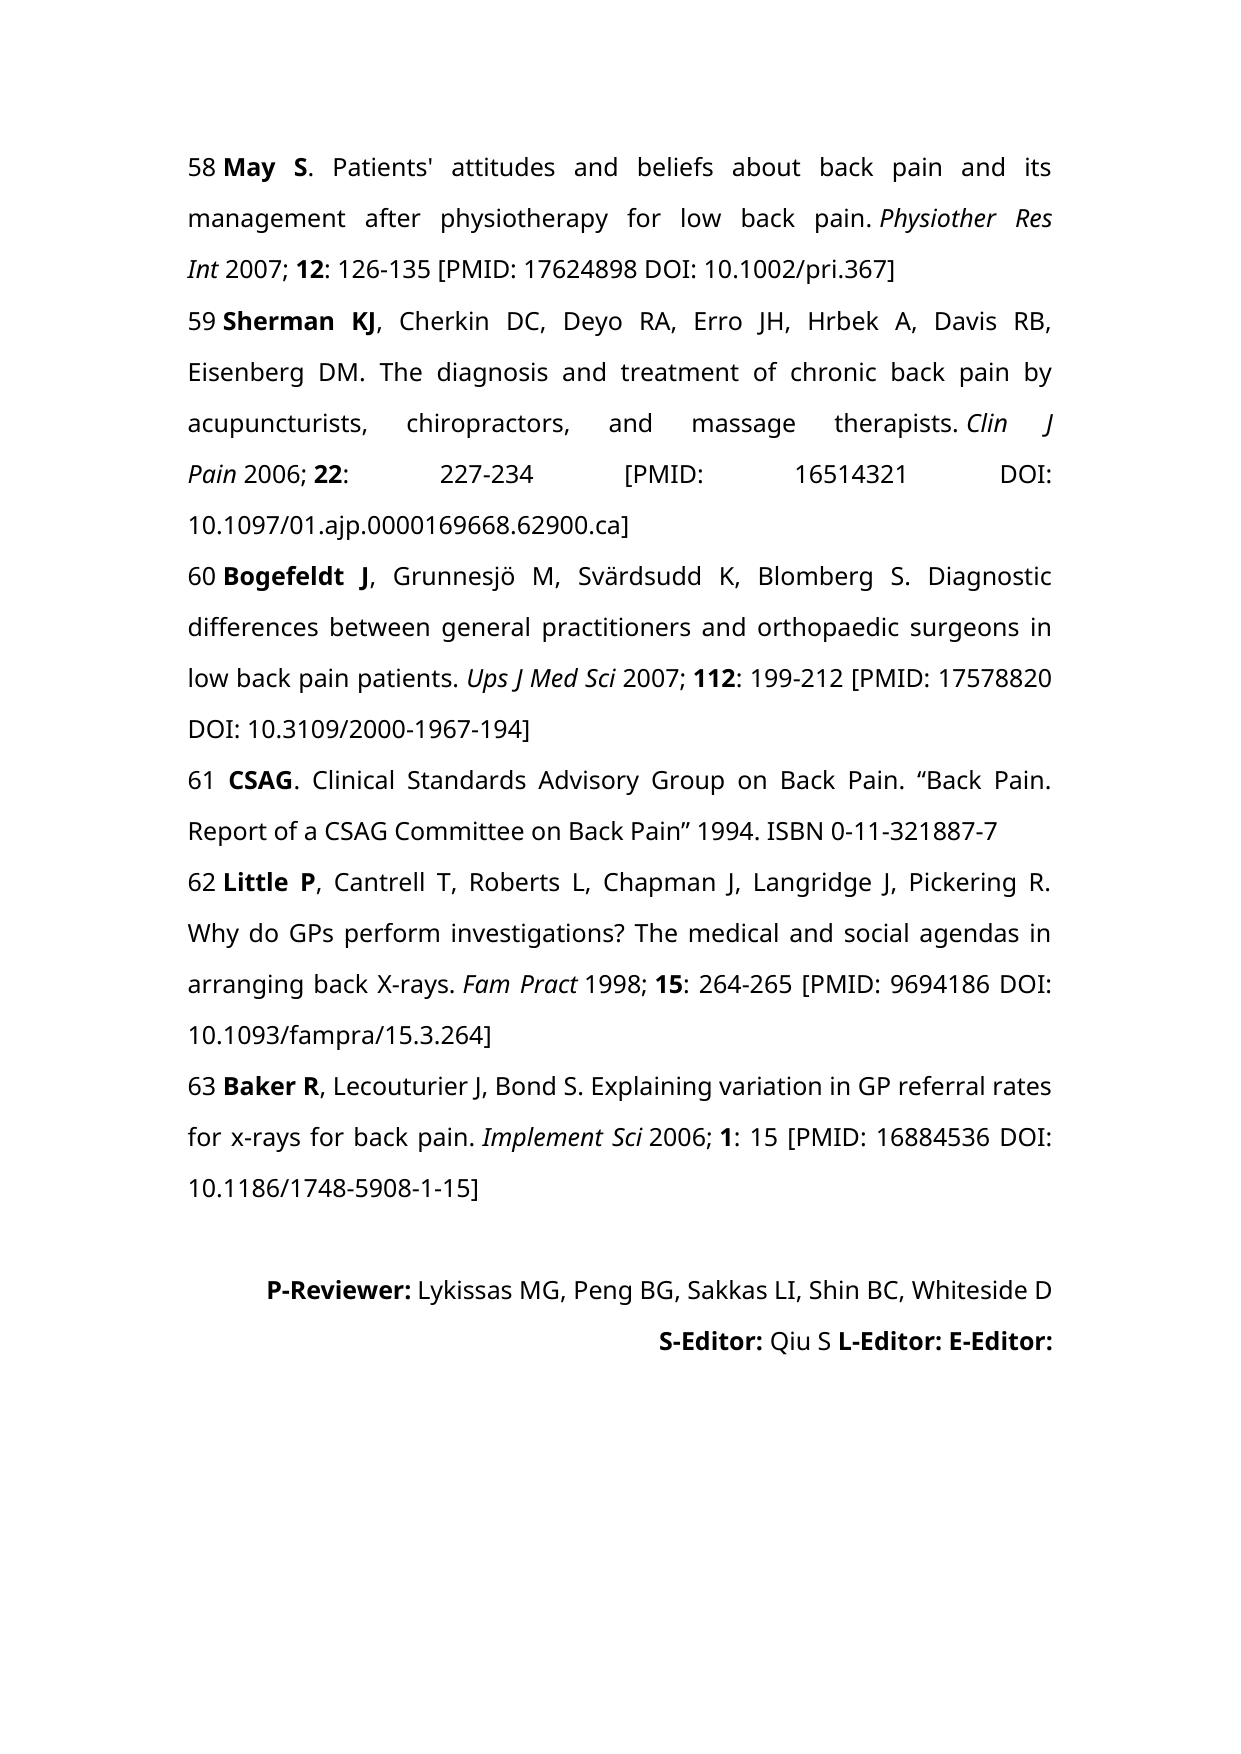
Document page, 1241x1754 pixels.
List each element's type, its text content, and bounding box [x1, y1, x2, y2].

text S-Editor: Qiu S L-Editor: E-Editor: [187, 1324, 1053, 1358]
text 62 Little P, Cantrell T, Roberts L, Chapman J, Langridge J, Pickering R. Why do GPs perform investigations? The medical and social agendas in arranging back X-rays. Fam Pract 1998; 15: 264-265 [PMID: 9694186 DOI: 10.1093/fampra/15.3.264] [187, 864, 1053, 1052]
text 59 Sherman KJ, Cherkin DC, Deyo RA, Erro JH, Hrbek A, Davis RB, Eisenberg DM. The diagnosis and treatment of chronic back pain by acupuncturists, chiropractors, and massage therapists. Clin J Pain 2006; 22: 227-234 [PMID: 16514321 DOI: 10.1097/01.ajp.0000169668.62900.ca] [187, 303, 1053, 541]
text 63 Baker R, Lecouturier J, Bond S. Explaining variation in GP referral rates for x-rays for back pain. Implement Sci 2006; 1: 15 [PMID: 16884536 DOI: 10.1186/1748-5908-1-15] [187, 1069, 1053, 1205]
text 61 CSAG. Clinical Standards Advisory Group on Back Pain. “Back Pain. Report of a CSAG Committee on Back Pain” 1994. ISBN 0-11-321887-7 [187, 762, 1053, 848]
text P-Reviewer: Lykissas MG, Peng BG, Sakkas LI, Shin BC, Whiteside D [187, 1273, 1053, 1307]
text 60 Bogefeldt J, Grunnesjö M, Svärdsudd K, Blomberg S. Diagnostic differences between general practitioners and orthopaedic surgeons in low back pain patients. Ups J Med Sci 2007; 112: 199-212 [PMID: 17578820 DOI: 10.3109/2000-1967-194] [187, 558, 1053, 746]
text 58 May S. Patients' attitudes and beliefs about back pain and its management after physiotherapy for low back pain. Physiother Res Int 2007; 12: 126-135 [PMID: 17624898 DOI: 10.1002/pri.367] [187, 150, 1053, 286]
